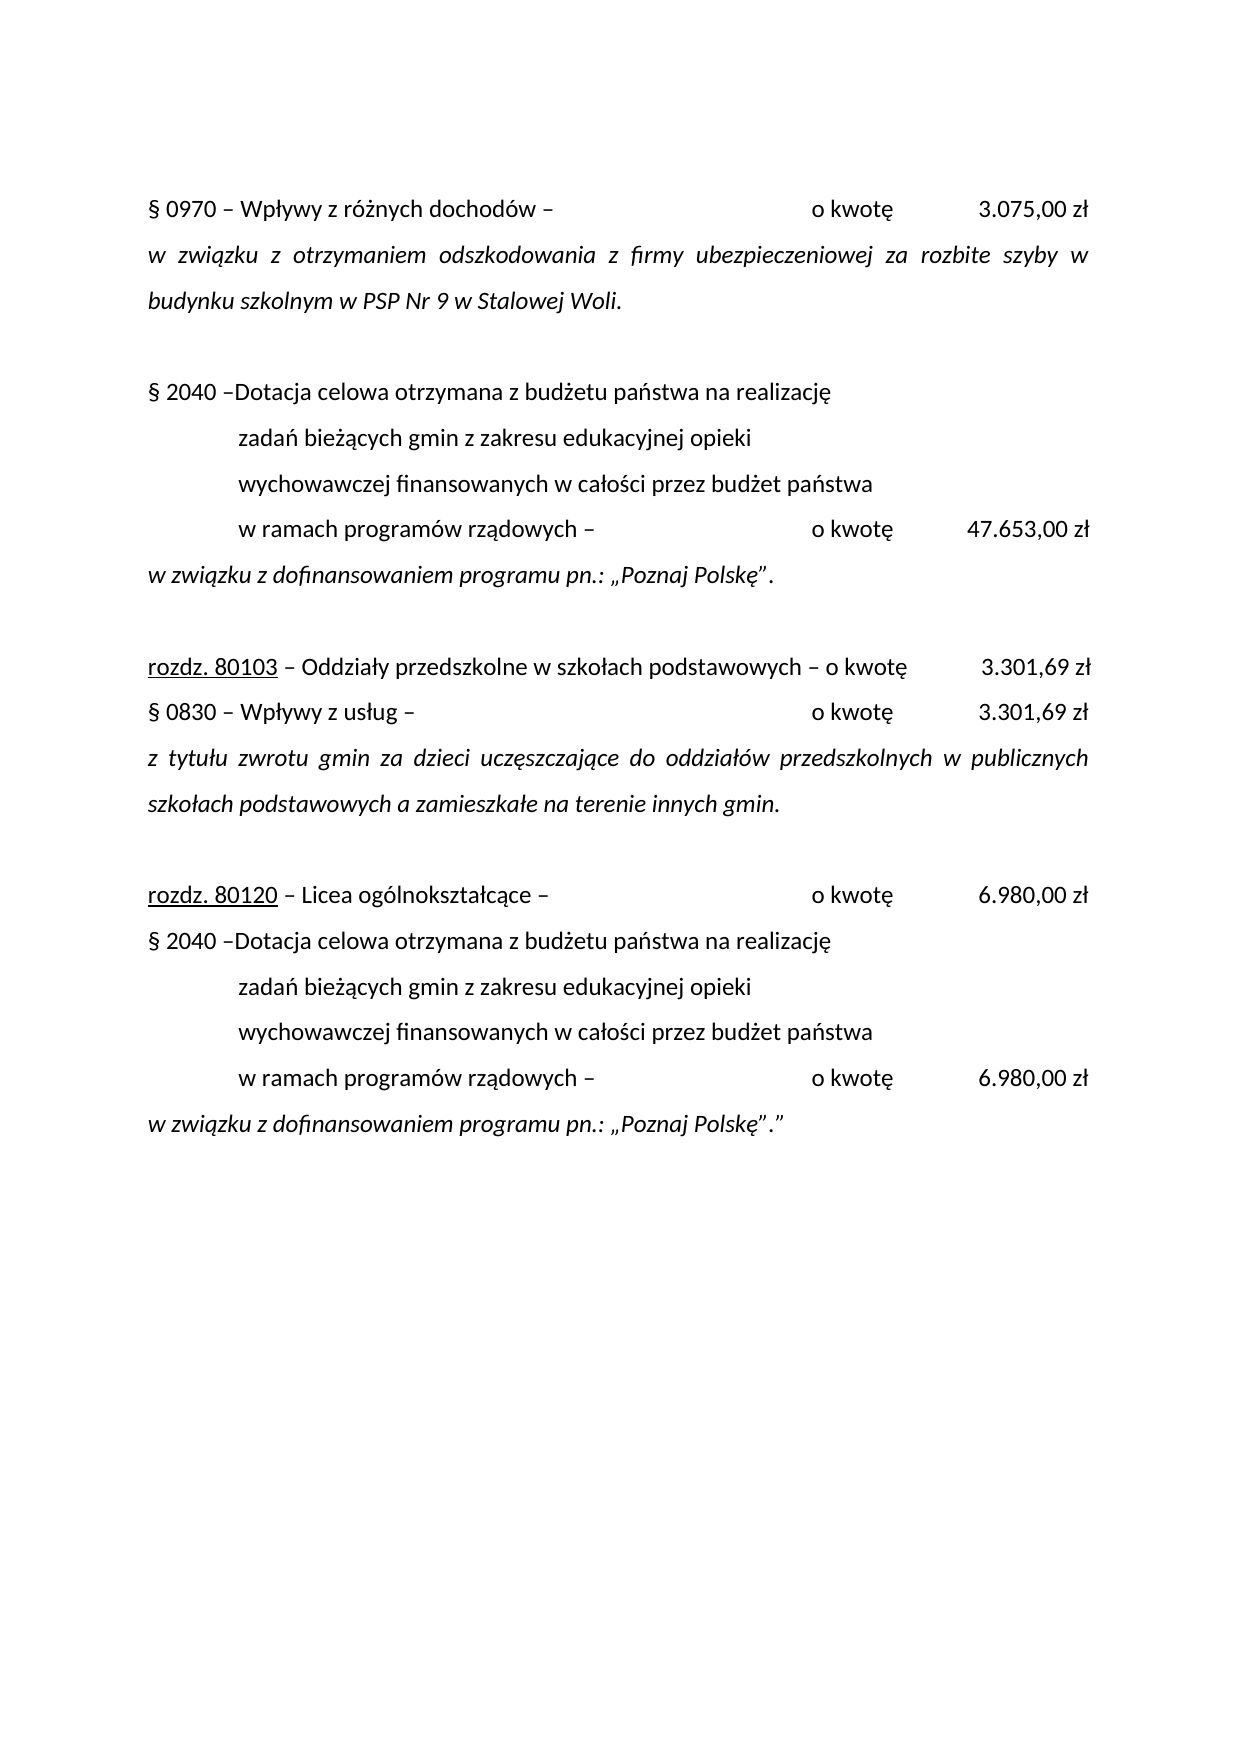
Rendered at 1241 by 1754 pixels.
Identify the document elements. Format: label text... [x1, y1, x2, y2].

text zadań bieżących gmin z zakresu edukacyjnej opieki [148, 422, 1093, 452]
text § 0970 – Wpływy z różnych dochodów – o kwotę 3.075,00 zł [148, 193, 1093, 224]
text z tytułu zwrotu gmin za dzieci uczęszczające do oddziałów przedszkolnych w publicznych szkołach podstawowych a zamieszkałe na terenie innych gmin. [148, 742, 1093, 818]
text § 2040 –Dotacja celowa otrzymana z budżetu państwa na realizację [148, 925, 1093, 956]
text w związku z dofinansowaniem programu pn.: „Poznaj Polskę”. [148, 559, 1093, 590]
text § 0830 – Wpływy z usług – o kwotę 3.301,69 zł [148, 696, 1093, 727]
text w ramach programów rządowych – o kwotę 6.980,00 zł [148, 1062, 1093, 1093]
text wychowawczej finansowanych w całości przez budżet państwa [148, 1016, 1093, 1047]
text w ramach programów rządowych – o kwotę 47.653,00 zł [148, 513, 1093, 544]
text w związku z otrzymaniem odszkodowania z firmy ubezpieczeniowej za rozbite szyby w budynku szkolnym w PSP Nr 9 w Stalowej Woli. [148, 239, 1093, 315]
text § 2040 –Dotacja celowa otrzymana z budżetu państwa na realizację [148, 376, 1093, 407]
text rozdz. 80103 – Oddziały przedszkolne w szkołach podstawowych – o kwotę 3.301,69 zł [148, 651, 1093, 681]
text rozdz. 80120 – Licea ogólnokształcące – o kwotę 6.980,00 zł [148, 879, 1093, 910]
text zadań bieżących gmin z zakresu edukacyjnej opieki [148, 971, 1093, 1001]
text w związku z dofinansowaniem programu pn.: „Poznaj Polskę”.” [148, 1108, 1093, 1138]
text wychowawczej finansowanych w całości przez budżet państwa [148, 468, 1093, 498]
